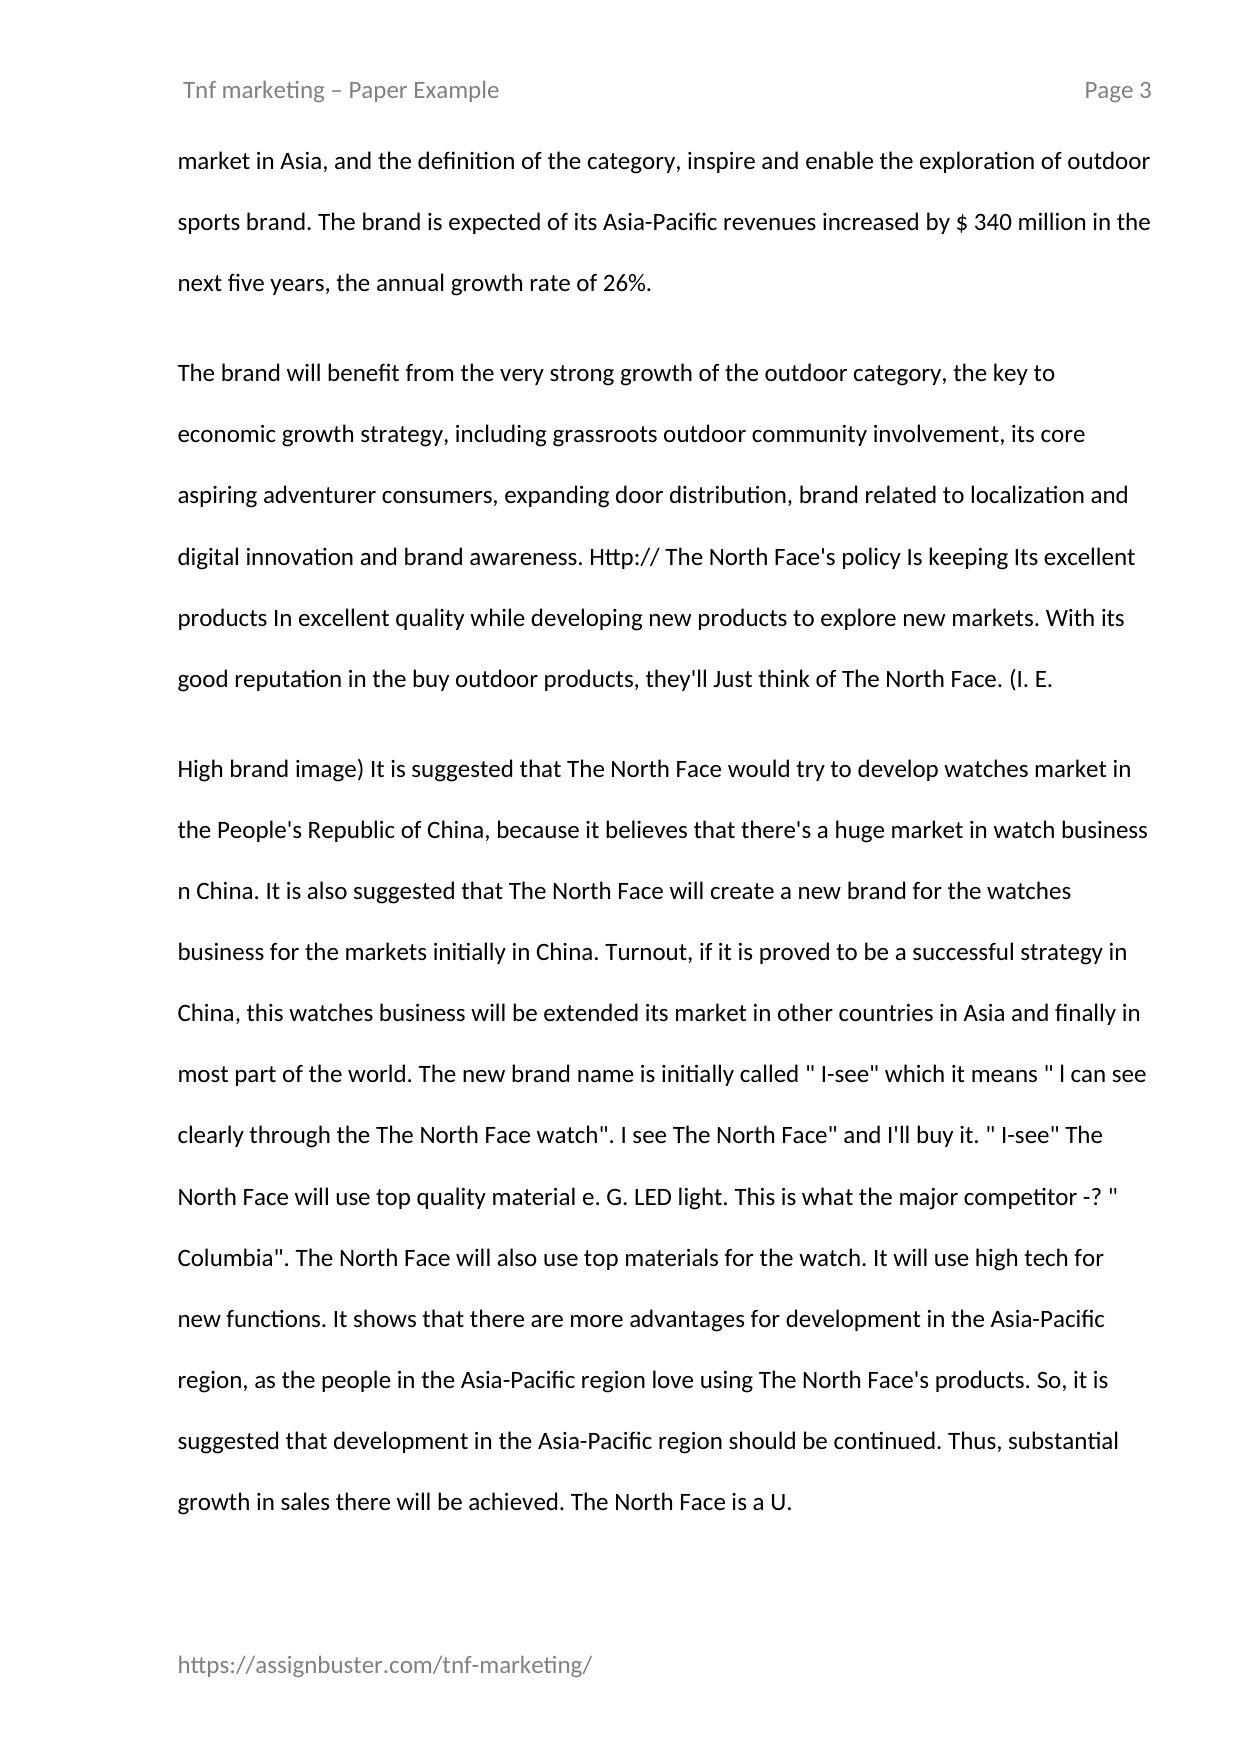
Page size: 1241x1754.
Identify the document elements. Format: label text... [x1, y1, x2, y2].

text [177, 145, 1152, 298]
text The brand will benefit from the very strong growth of the outdoor category, the key to economic growth strategy, including grassroots outdoor community involvement, its core aspiring adventurer consumers, expanding door distribution, brand related to localization and digital innovation and brand awareness. Http:// The North Face's policy Is keeping Its excellent products In excellent quality while developing new products to explore new markets. With its good reputation in the buy outdoor products, they'll Just think of The North Face. (I. E. [177, 358, 1152, 693]
text High brand image) It is suggested that The North Face would try to develop watches market in the People's Republic of China, because it believes that there's a huge market in watch business n China. It is also suggested that The North Face will create a new brand for the watches business for the markets initially in China. Turnout, if it is proved to be a successful strategy in China, this watches business will be extended its market in other countries in Asia and finally in most part of the world. The new brand name is initially called " I-see" which it means " l can see clearly through the The North Face watch". I see The North Face" and I'll buy it. " I-see" The North Face will use top quality material e. G. LED light. This is what the major competitor -? " Columbia". The North Face will also use top materials for the watch. It will use high tech for new functions. It shows that there are more advantages for development in the Asia-Pacific region, as the people in the Asia-Pacific region love using The North Face's products. So, it is suggested that development in the Asia-Pacific region should be continued. Thus, substantial growth in sales there will be achieved. The North Face is a U. [177, 753, 1152, 1516]
